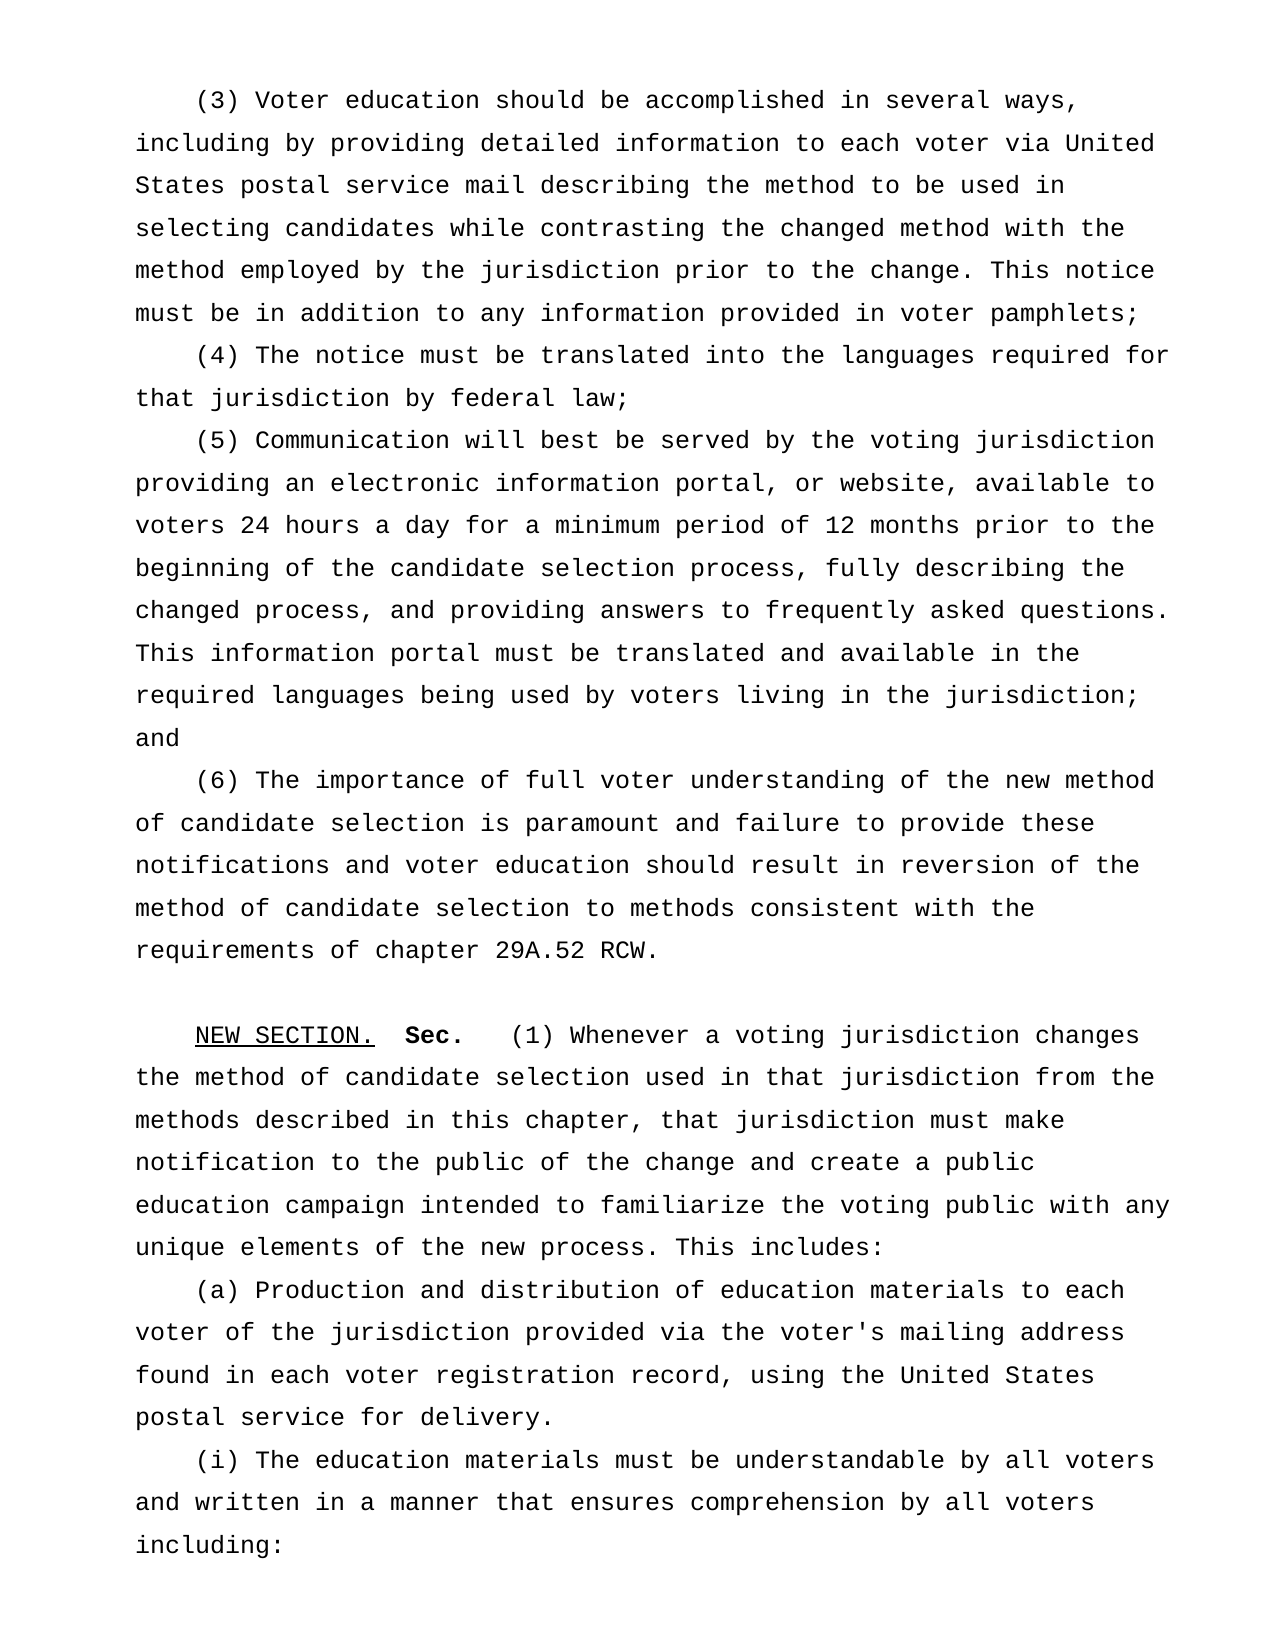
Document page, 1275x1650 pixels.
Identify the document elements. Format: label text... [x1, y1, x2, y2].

text (a) Production and distribution of education materials to each voter of the jurisdiction provided via the voter's mailing address found in each voter registration record, using the United States postal service for delivery. [135, 1264, 1170, 1434]
text (4) The notice must be translated into the languages required for that jurisdiction by federal law; [135, 330, 1170, 415]
text (3) Voter education should be accomplished in several ways, including by providing detailed information to each voter via United States postal service mail describing the method to be used in selecting candidates while contrasting the changed method with the method employed by the jurisdiction prior to the change. This notice must be in addition to any information provided in voter pamphlets; [135, 75, 1170, 330]
text (5) Communication will best be served by the voting jurisdiction providing an electronic information portal, or website, available to voters 24 hours a day for a minimum period of 12 months prior to the beginning of the candidate selection process, fully describing the changed process, and providing answers to frequently asked questions. This information portal must be translated and available in the required languages being used by voters living in the jurisdiction; and [135, 415, 1170, 755]
text NEW SECTION. Sec. (1) Whenever a voting jurisdiction changes the method of candidate selection used in that jurisdiction from the methods described in this chapter, that jurisdiction must make notification to the public of the change and create a public education campaign intended to familiarize the voting public with any unique elements of the new process. This includes: [135, 1009, 1170, 1264]
text (6) The importance of full voter understanding of the new method of candidate selection is paramount and failure to provide these notifications and voter education should result in reversion of the method of candidate selection to methods consistent with the requirements of chapter 29A.52 RCW. [135, 755, 1170, 967]
text (i) The education materials must be understandable by all voters and written in a manner that ensures comprehension by all voters including: [135, 1434, 1170, 1562]
